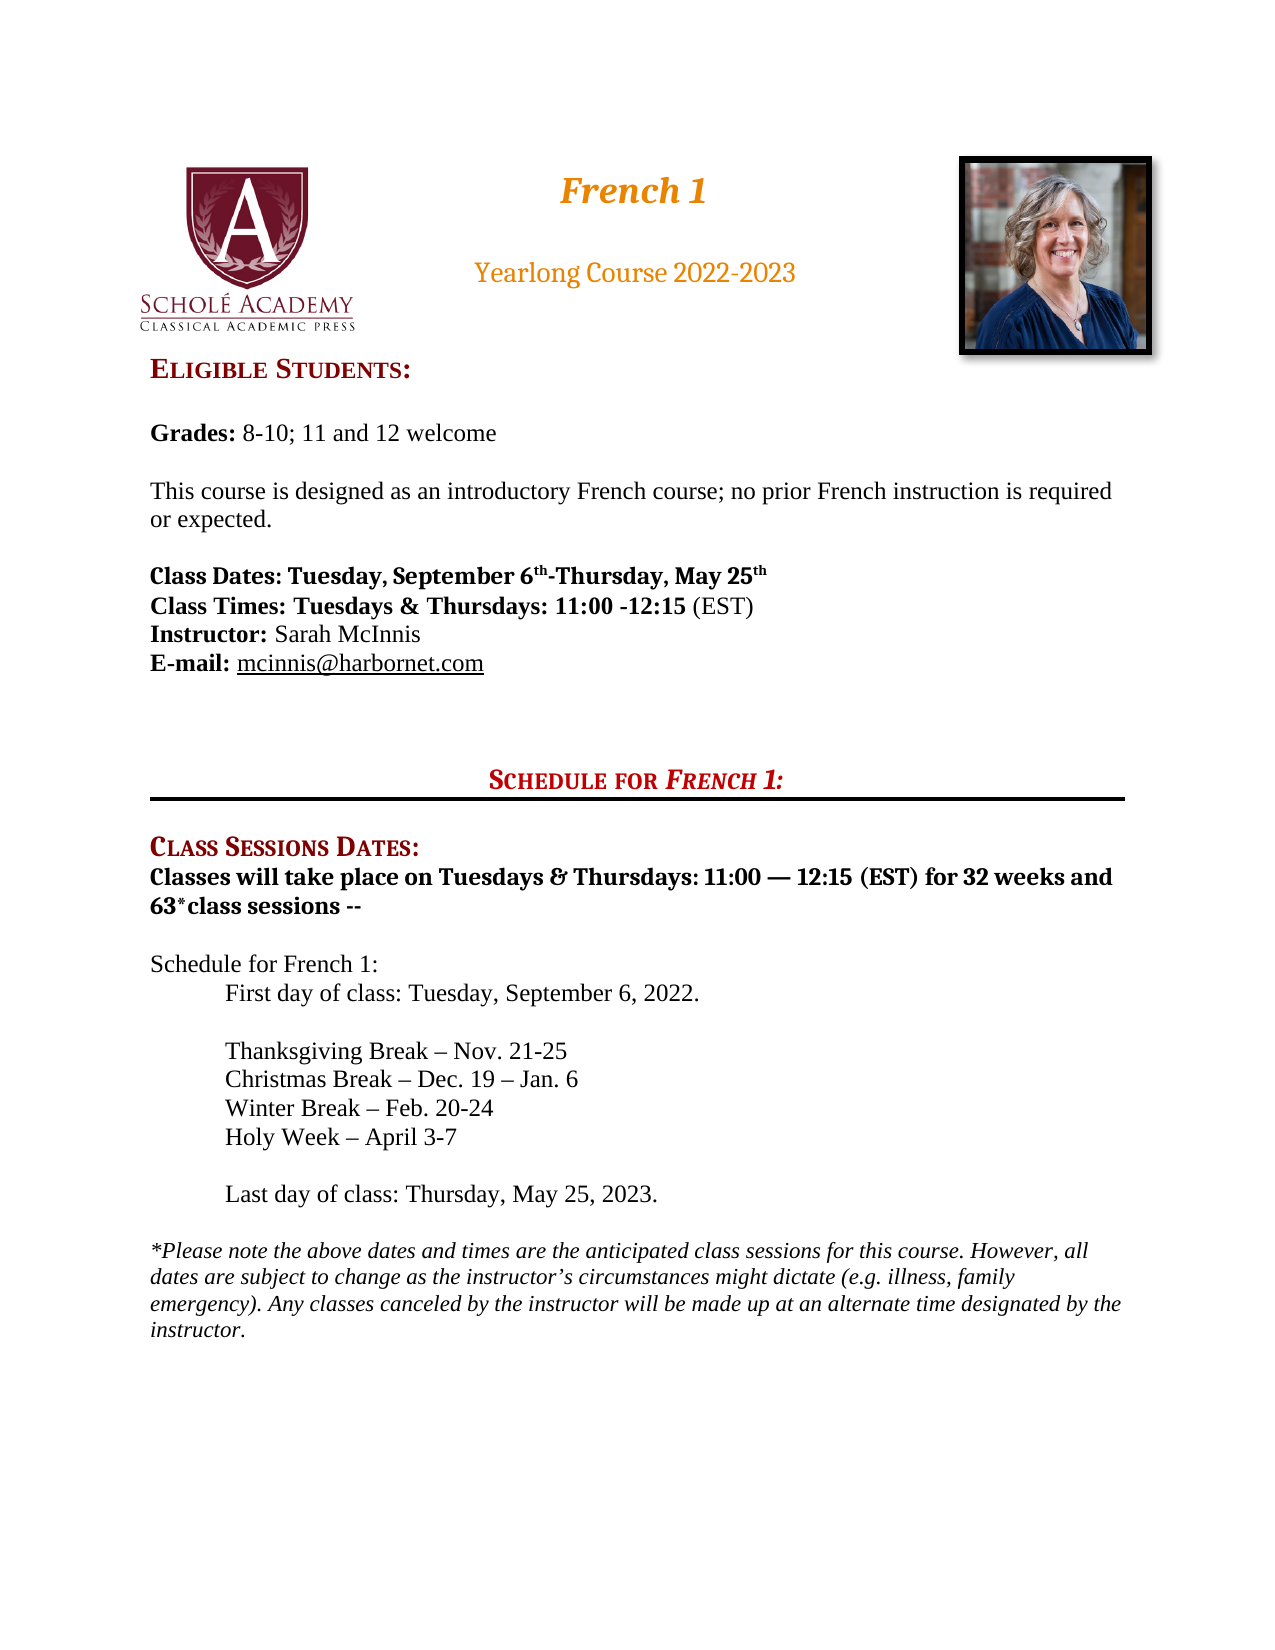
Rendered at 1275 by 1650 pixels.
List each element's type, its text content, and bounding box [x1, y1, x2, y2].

text This course is designed as an introductory French course; no prior French instruction is required or expected. [150, 476, 1125, 533]
text Thanksgiving Break – Nov. 21-25 [150, 1036, 1125, 1064]
text *Please note the above dates and times are the anticipated class sessions for this course. However, all dates are subject to change as the instructor’s circumstances might dictate (e.g. illness, family emergency). Any classes canceled by the instructor will be made up at an alternate time designated by the instructor. [150, 1237, 1125, 1342]
text E-mail: mcinnis@harbornet.com [150, 648, 1125, 677]
text Holy Week – April 3-7 [150, 1122, 1125, 1151]
text Christmas Break – Dec. 19 – Jan. 6 [150, 1064, 1125, 1093]
text Classes will take place on Tuesdays & Thursdays: 11:00 — 12:15 (EST) for 32 weeks and 63*class sessions -- [150, 863, 1125, 921]
picture [131, 159, 361, 337]
text Class Dates: Tuesday, September 6th-Thursday, May 25th [150, 562, 1125, 591]
picture [965, 163, 1146, 349]
text Instructor: Sarah McInnis [150, 619, 1125, 648]
text Schedule for French 1: [150, 949, 1125, 978]
text Eligible Students: [150, 351, 1125, 385]
text First day of class: Tuesday, September 6, 2022. [150, 978, 1125, 1007]
text Class Sessions Dates: [150, 830, 1125, 863]
text Last day of class: Thursday, May 25, 2023. [150, 1179, 1125, 1208]
text Winter Break – Feb. 20-24 [150, 1093, 1125, 1122]
text Grades: 8-10; 11 and 12 welcome [150, 418, 1125, 447]
text Class Times: Tuesdays & Thursdays: 11:00 -12:15 (EST) [150, 591, 1125, 619]
text Schedule for French 1: [150, 763, 1125, 797]
